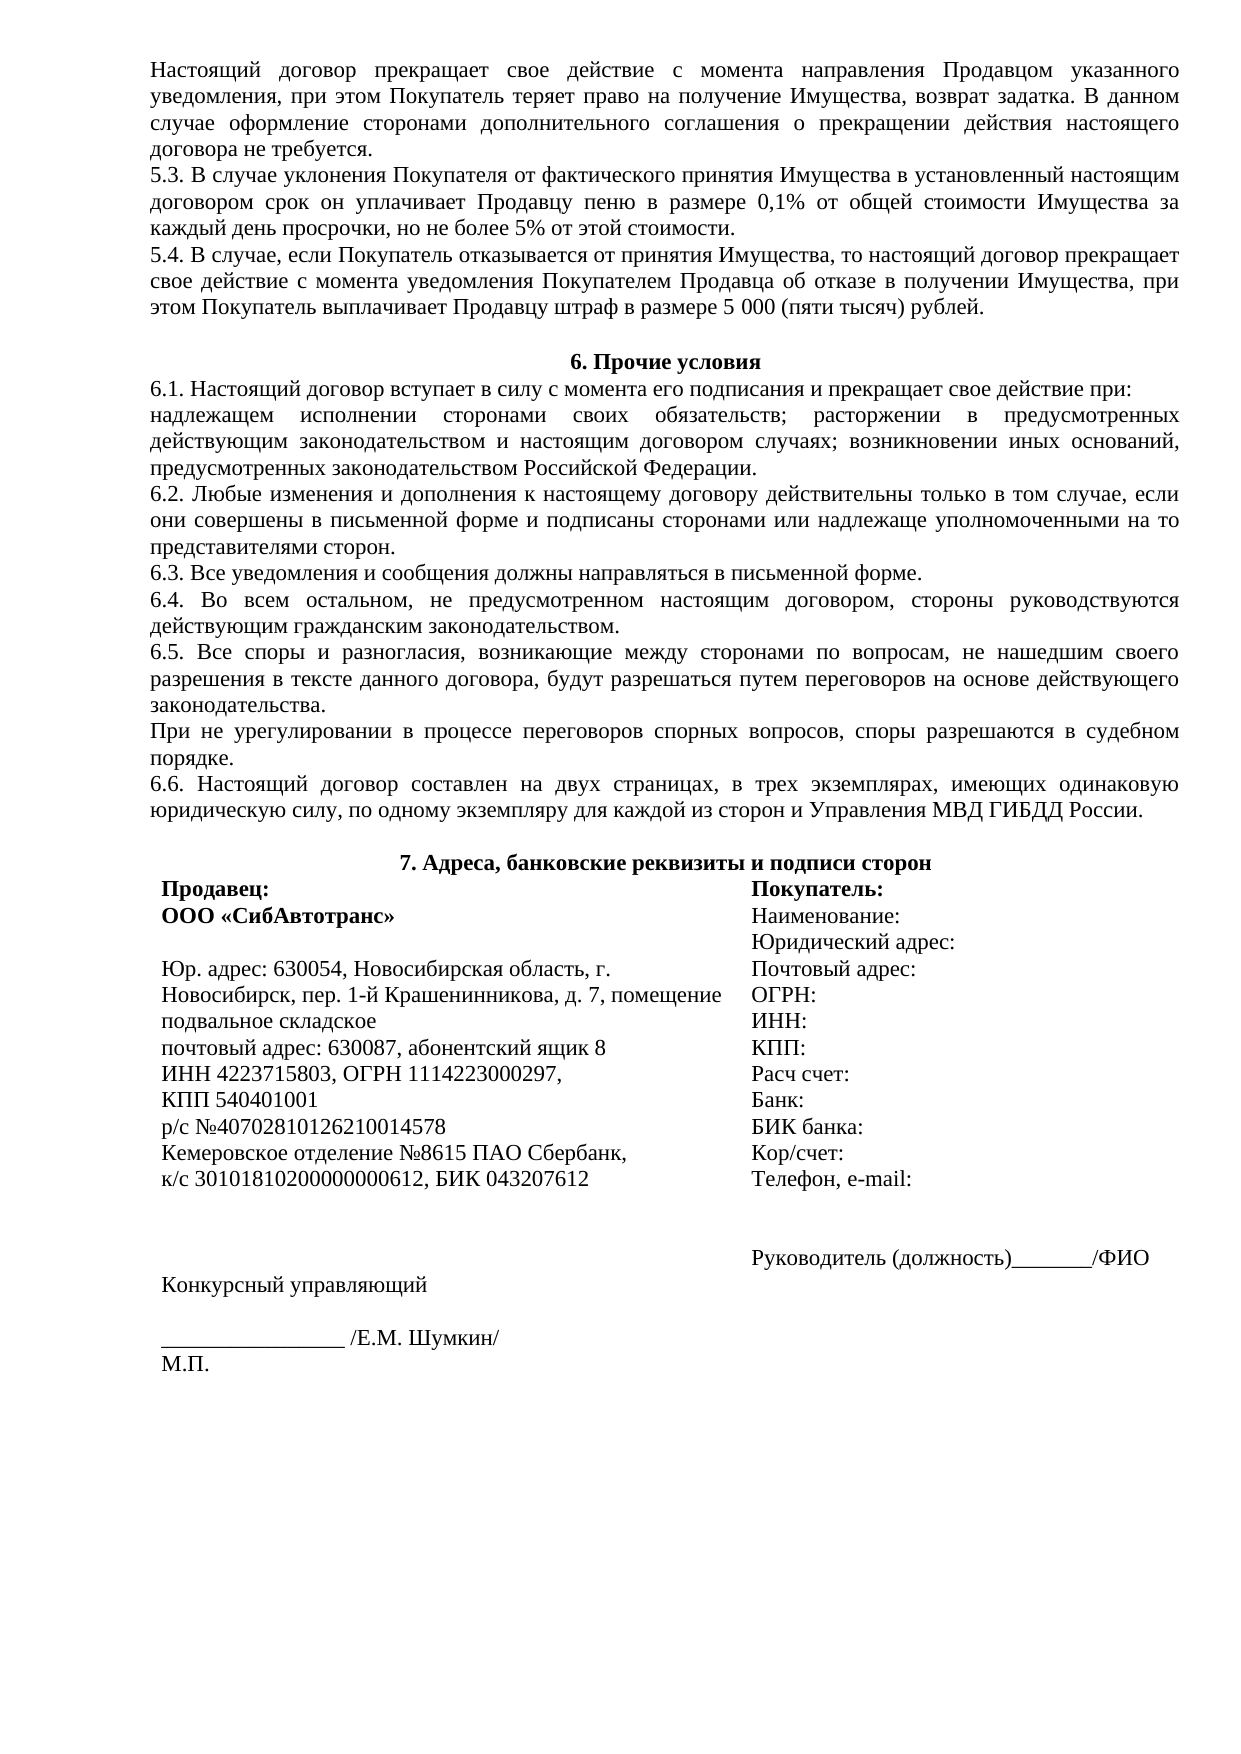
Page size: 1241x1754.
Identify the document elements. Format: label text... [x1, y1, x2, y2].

title Настоящий договор прекращает свое действие с момента направления Продавцом указанного уведомления, при этом Покупатель теряет право на получение Имущества, возврат задатка. В данном случае оформление сторонами дополнительного соглашения о прекращении действия настоящего договора не требуется. [150, 56, 1181, 162]
table_header Покупатель: [740, 876, 1180, 902]
title 5.4. В случае, если Покупатель отказывается от принятия Имущества, то настоящий договор прекращает свое действие с момента уведомления Покупателем Продавца об отказе в получении Имущества, при этом Покупатель выплачивает Продавцу штраф в размере 5 000 (пяти тысяч) рублей. [150, 241, 1181, 320]
title При не урегулировании в процессе переговоров спорных вопросов, споры разрешаются в судебном порядке. [150, 717, 1181, 770]
table_cell ООО «СибАвтотранс» Юр. адрес: 630054, Новосибирская область, г. Новосибирск, пер. 1-й Крашенинникова, д. 7, помещение подвальное складское почтовый адрес: 630087, абонентский ящик 8 ИНН 4223715803, ОГРН 1114223000297, КПП 540401001 р/с №40702810126210014578 Кемеровское отделение №8615 ПАО Сбербанк, к/с 30101810200000000612, БИК 043207612 Конкурсный управляющий ________________ /Е.М. Шумкин/ М.П. [150, 902, 740, 1403]
title 6.6. Настоящий договор составлен на двух страницах, в трех экземплярах, имеющих одинаковую юридическую силу, по одному экземпляру для каждой из сторон и Управления МВД ГИБДД России. [150, 770, 1181, 823]
title 6.4. Во всем остальном, не предусмотренном настоящим договором, стороны руководствуются действующим гражданским законодательством. [150, 586, 1181, 638]
title 7. Адреса, банковские реквизиты и подписи сторон [150, 849, 1181, 876]
title 6.5. Все споры и разногласия, возникающие между сторонами по вопросам, не нашедшим своего разрешения в тексте данного договора, будут разрешаться путем переговоров на основе действующего законодательства. [150, 638, 1181, 717]
table_header Продавец: [150, 876, 740, 902]
title 6.1. Настоящий договор вступает в силу с момента его подписания и прекращает свое действие при: [150, 375, 1181, 401]
title 6.2. Любые изменения и дополнения к настоящему договору действительны только в том случае, если они совершены в письменной форме и подписаны сторонами или надлежаще уполномоченными на то представителями сторон. [150, 480, 1181, 559]
title 6.3. Все уведомления и сообщения должны направляться в письменной форме. [150, 559, 1181, 586]
title 6. Прочие условия [150, 348, 1181, 375]
table_cell Наименование: Юридический адрес: Почтовый адрес: ОГРН: ИНН: КПП: Расч счет: Банк: БИК банка: Кор/счет: Телефон, e-mail: Руководитель (должность)_______/ФИО [740, 902, 1180, 1403]
title надлежащем исполнении сторонами своих обязательств; расторжении в предусмотренных действующим законодательством и настоящим договором случаях; возникновении иных оснований, предусмотренных законодательством Российской Федерации. [150, 401, 1181, 480]
title 5.3. В случае уклонения Покупателя от фактического принятия Имущества в установленный настоящим договором срок он уплачивает Продавцу пеню в размере 0,1% от общей стоимости Имущества за каждый день просрочки, но не более 5% от этой стоимости. [150, 162, 1181, 241]
